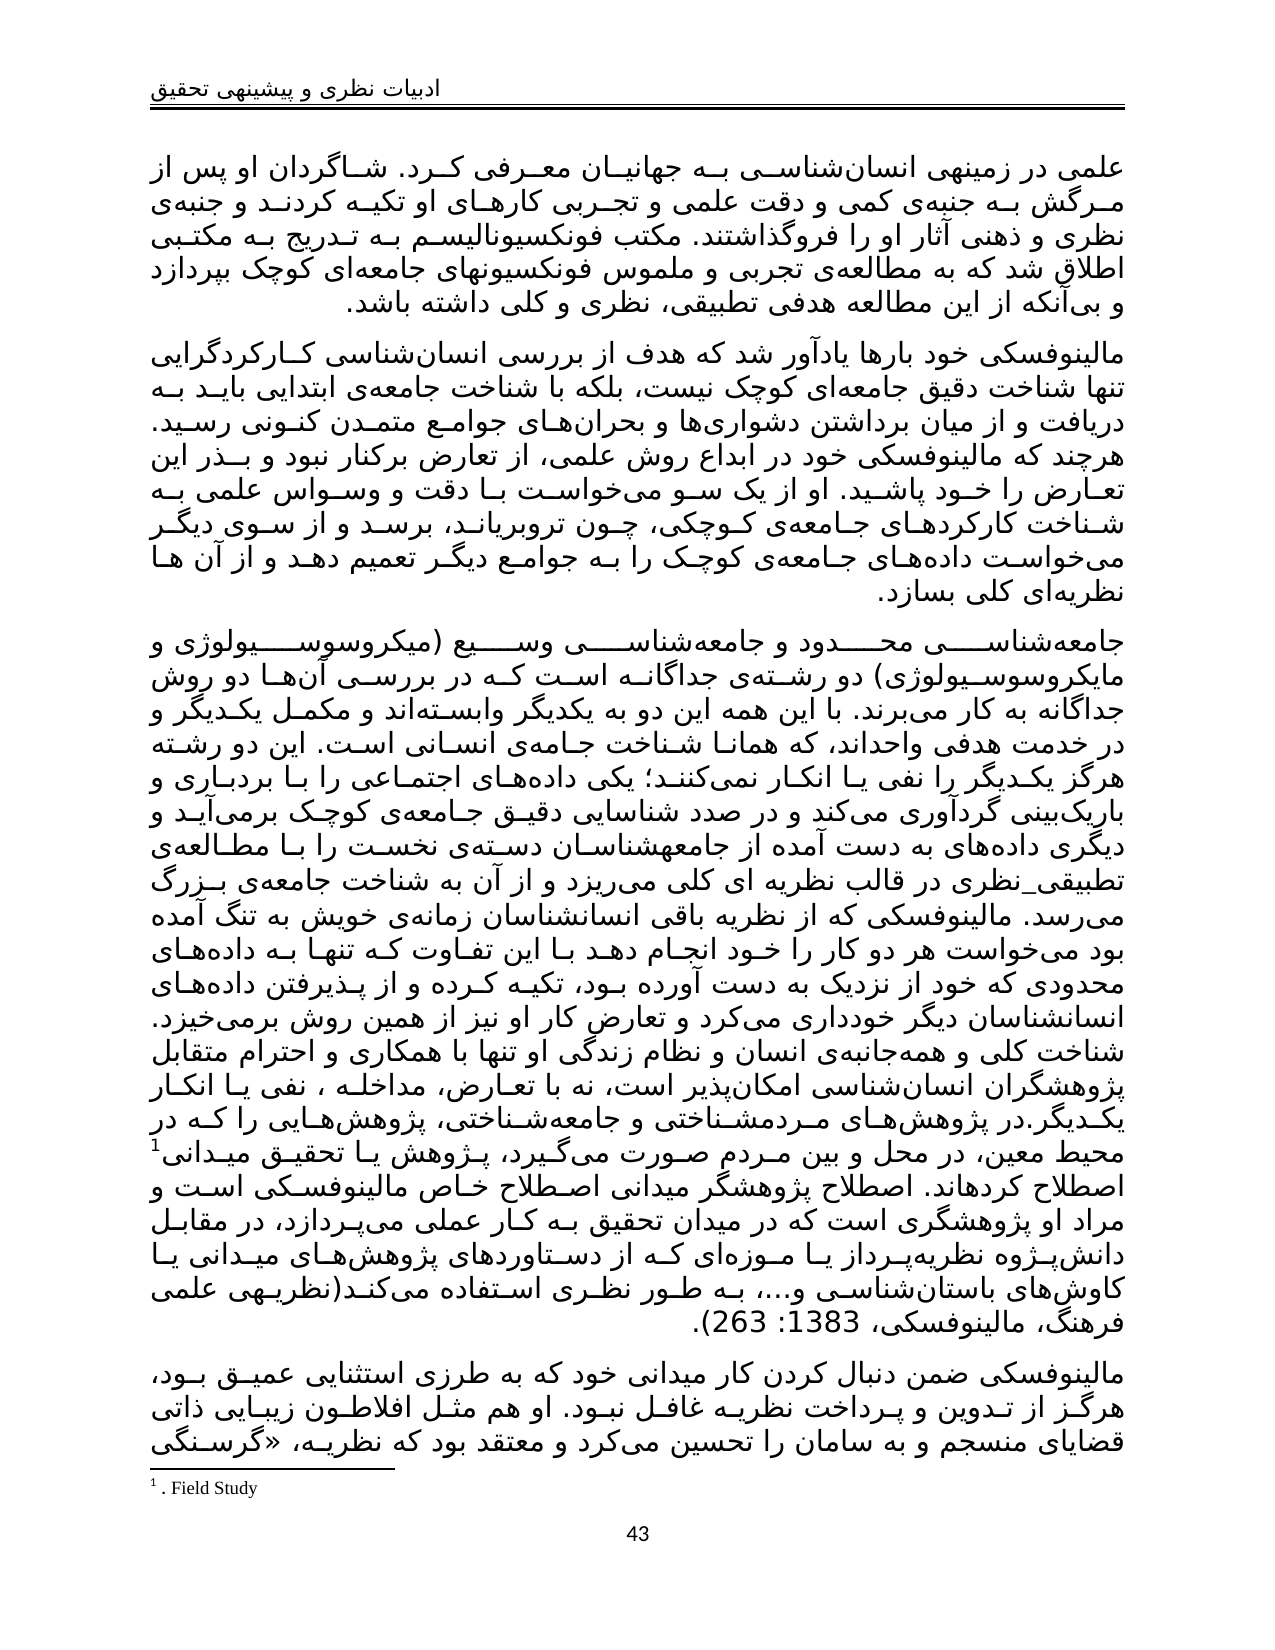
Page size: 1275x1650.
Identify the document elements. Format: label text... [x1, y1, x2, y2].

text مالینوفسکی خود بارها یادآور شد که هدف از بررسی انسان‌شناسی کارکردگرایی تنها شناخت دقیق جامعه‌ای کوچک نیست، بلکه با شناخت جامعه‌ی ابتدایی باید به دریافت و از میان برداشتن دشواری‌ها و بحران‌های جوامع متمدن کنونی رسید. هرچند که مالینوفسکی خود در ابداع روش علمی، از تعارض برکنار نبود و بذر این تعارض را خود پاشید. او از یک‌ سو می‌خواست با دقت و وسواس علمی به شناخت کارکردهای جامعه‌ی کوچکی، چون تروبریاند، برسد و از سوی دیگر می‌خواست داده‌های جامعه‌ی کوچک را به جوامع دیگر تعمیم دهد و از آن ها نظریه‌ای کلی بسازد. [150, 336, 1125, 608]
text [150, 1356, 1125, 1458]
text جامعه‌شناسی محدود و جامعه‌شناسی وسیع (میکروسوسیولوژی و مایکروسوسیولوژی) دو رشته‌ی جداگانه است که در بررسی آن‌ها دو روش جداگانه به کار می‌برند. با این ‌همه این دو به یکدیگر وابسته‌اند و مکمل یکدیگر و در خدمت هدفی واحداند، که همانا شناخت جامه‌ی انسانی است. این دو رشته هرگز یکدیگر را نفی یا انکار نمی‌کنند؛ یکی داده‌های اجتماعی را با بردباری و باریک‌بینی گردآوری می‌کند و در صدد شناسایی دقیق جامعه‌ی کوچک برمی‌آید و دیگری داده‌های به ‌دست آمده از جامعهشناسان دسته‌ی نخست را با مطالعه‌ی تطبیقی_نظری در قالب نظریه‌ ای کلی می‌ریزد و از آن به شناخت جامعه‌ی بزرگ می‌رسد. مالینوفسکی که از نظریه باقی انسانشناسان زمانه‌ی خویش به تنگ آمده بود می‌خواست هر دو کار را خود انجام دهد با این تفاوت که تنها به داده‌های محدودی که خود از نزدیک به دست آورده بود، تکیه کرده و از پذیرفتن داده‌های انسانشناسان دیگر خودداری می‌کرد و تعارض کار او نیز از همین روش برمی‌خیزد. شناخت کلی و همه‌جانبه‌ی انسان و نظام زندگی او تنها با همکاری و احترام متقابل پژوهشگران انسان‌شناسی امکان‌پذیر است، نه با تعارض، مداخله ، نفی یا انکار یکدیگر.در پژوهش‌های مردمشناختی و جامعه‌شناختی، پژوهش‌هایی را که در محیط معین، در محل و بین مردم صورت می‌گیرد، پژوهش یا تحقیق میدانی اصطلاح کردهاند. اصطلاح پژوهشگر میدانی اصطلاح خاص مالینوفسکی است و مراد او پژوهشگری است که در میدان تحقیق به کار عملی می‌پردازد، در مقابل دانش‌پژوه نظریه‌پرداز یا موزه‌ای که از دستاوردهای پژوهش‌های میدانی یا کاوش‌های باستان‌شناسی و...، به طور نظری استفاده می‌کند(نظریهی علمی فرهنگ، مالینوفسکی، 1383: 263). [150, 625, 1125, 1339]
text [150, 150, 1125, 320]
